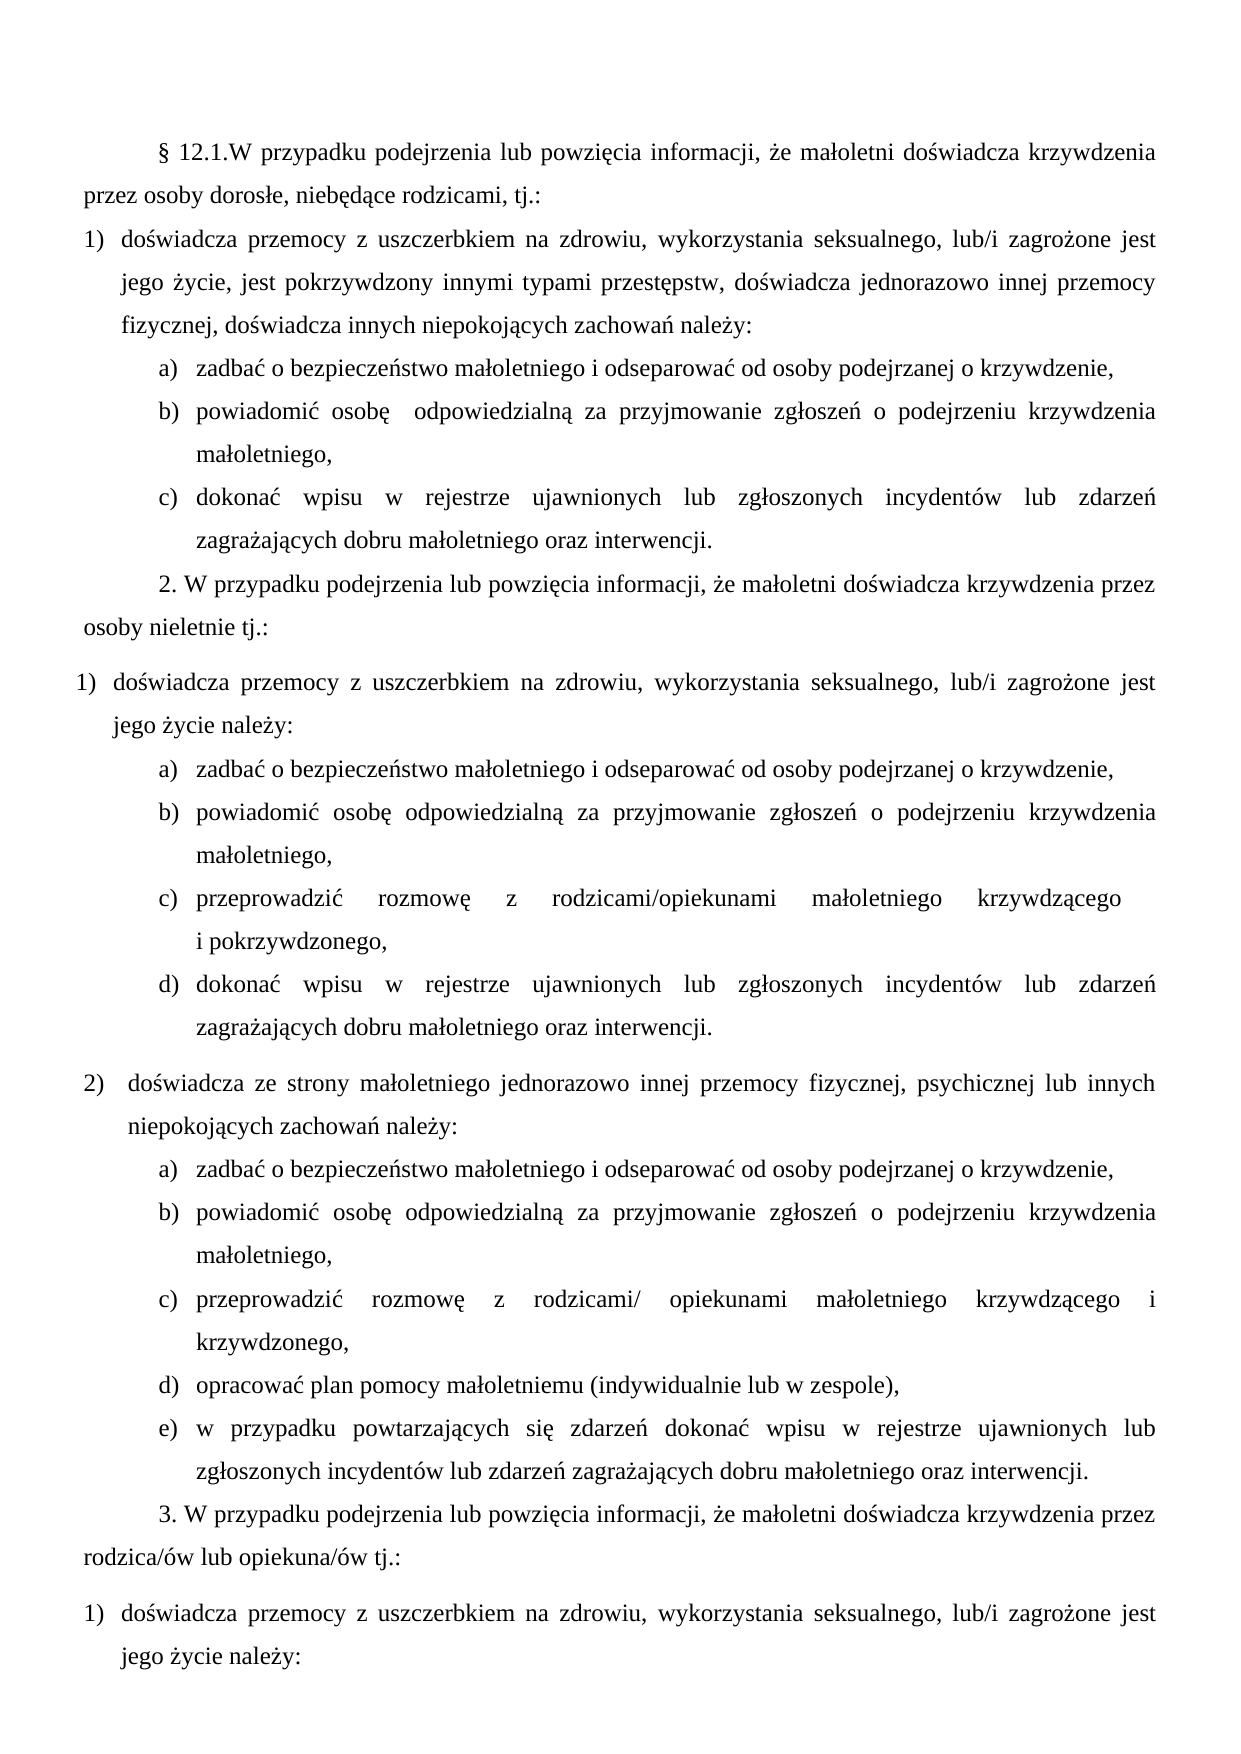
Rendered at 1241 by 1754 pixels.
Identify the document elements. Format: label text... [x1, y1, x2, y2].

list powiadomić osobę odpowiedzialną za przyjmowanie zgłoszeń o podejrzeniu krzywdzenia małoletniego, [158, 396, 1157, 468]
list opracować plan pomocy małoletniemu (indywidualnie lub w zespole), [158, 1370, 1157, 1399]
list powiadomić osobę odpowiedzialną za przyjmowanie zgłoszeń o podejrzeniu krzywdzenia małoletniego, [158, 797, 1157, 869]
list doświadcza przemocy z uszczerbkiem na zdrowiu, wykorzystania seksualnego, lub/i zagrożone jest jego życie, jest pokrzywdzony innymi typami przestępstw, doświadcza jednorazowo innej przemocy fizycznej, doświadcza innych niepokojących zachowań należy: [83, 224, 1157, 339]
list doświadcza przemocy z uszczerbkiem na zdrowiu, wykorzystania seksualnego, lub/i zagrożone jest jego życie należy: [75, 667, 1157, 739]
text 2. W przypadku podejrzenia lub powzięcia informacji, że małoletni doświadcza krzywdzenia przez osoby nieletnie tj.: [83, 569, 1157, 641]
list w przypadku powtarzających się zdarzeń dokonać wpisu w rejestrze ujawnionych lub zgłoszonych incydentów lub zdarzeń zagrażających dobru małoletniego oraz interwencji. [158, 1413, 1157, 1485]
list zadbać o bezpieczeństwo małoletniego i odseparować od osoby podejrzanej o krzywdzenie, [158, 1154, 1157, 1183]
list zadbać o bezpieczeństwo małoletniego i odseparować od osoby podejrzanej o krzywdzenie, [158, 754, 1157, 782]
list zadbać o bezpieczeństwo małoletniego i odseparować od osoby podejrzanej o krzywdzenie, [158, 353, 1157, 382]
list powiadomić osobę odpowiedzialną za przyjmowanie zgłoszeń o podejrzeniu krzywdzenia małoletniego, [158, 1197, 1157, 1269]
text 3. W przypadku podejrzenia lub powzięcia informacji, że małoletni doświadcza krzywdzenia przez rodzica/ów lub opiekuna/ów tj.: [83, 1499, 1157, 1571]
list dokonać wpisu w rejestrze ujawnionych lub zgłoszonych incydentów lub zdarzeń zagrażających dobru małoletniego oraz interwencji. [158, 969, 1157, 1041]
list przeprowadzić rozmowę z rodzicami/opiekunami małoletniego krzywdzącego i pokrzywdzonego, [158, 883, 1157, 955]
list doświadcza przemocy z uszczerbkiem na zdrowiu, wykorzystania seksualnego, lub/i zagrożone jest jego życie należy: [83, 1598, 1157, 1670]
list przeprowadzić rozmowę z rodzicami/ opiekunami małoletniego krzywdzącego i krzywdzonego, [158, 1284, 1157, 1356]
list dokonać wpisu w rejestrze ujawnionych lub zgłoszonych incydentów lub zdarzeń zagrażających dobru małoletniego oraz interwencji. [158, 482, 1157, 554]
list doświadcza ze strony małoletniego jednorazowo innej przemocy fizycznej, psychicznej lub innych niepokojących zachowań należy: [83, 1068, 1157, 1140]
text § 12.1.W przypadku podejrzenia lub powzięcia informacji, że małoletni doświadcza krzywdzenia przez osoby dorosłe, niebędące rodzicami, tj.: [83, 137, 1157, 209]
